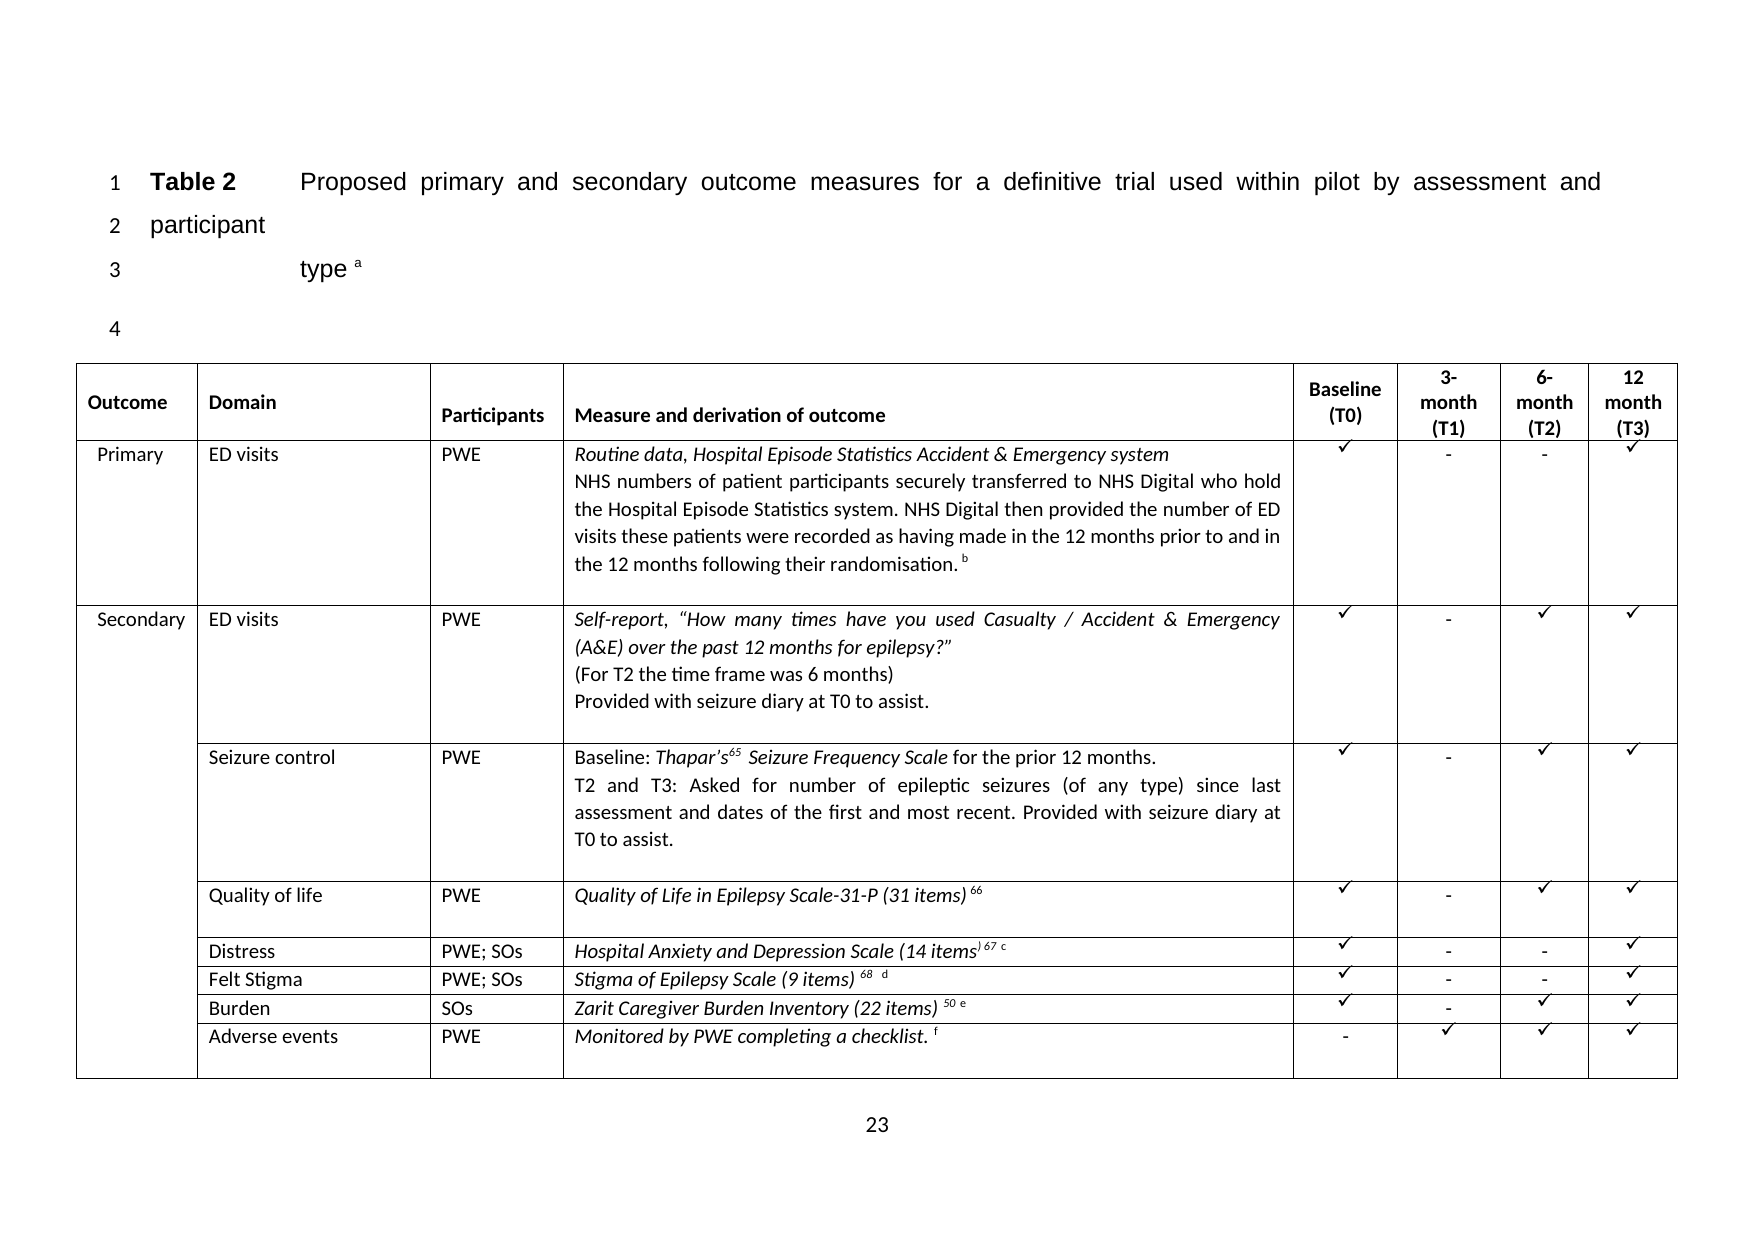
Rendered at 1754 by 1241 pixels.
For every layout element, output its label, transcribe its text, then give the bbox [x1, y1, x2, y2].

table_cell - [1294, 1024, 1397, 1078]
text Table 2 Proposed primary and secondary outcome measures for a definitive trial used within pilot by assessment and participant [150, 167, 1604, 239]
table_cell [1398, 1024, 1500, 1078]
table_cell [1589, 995, 1677, 1023]
table_header Baseline (T0) [1294, 364, 1397, 440]
table_cell ED visits [198, 606, 430, 743]
table_cell [1501, 606, 1588, 743]
table_cell [1501, 995, 1588, 1023]
table_cell ED visits [198, 441, 430, 605]
table_header Outcome [77, 364, 197, 440]
table_cell PWE [431, 1024, 563, 1078]
table_cell PWE [431, 441, 563, 605]
table_cell - [1398, 441, 1500, 605]
table_cell [1294, 938, 1397, 966]
table_cell Zarit Caregiver Burden Inventory (22 items) 50 e [564, 995, 1293, 1023]
table_cell Felt Stigma [198, 967, 430, 994]
table_header 12 month (T3) [1589, 364, 1677, 440]
table_cell Secondary [77, 606, 197, 1078]
table_cell Adverse events [198, 1024, 430, 1078]
table_cell [1589, 744, 1677, 881]
table_cell PWE; SOs [431, 938, 563, 966]
table_cell Routine data, Hospital Episode Statistics Accident & Emergency system NHS numbers of patient participants securely transferred to NHS Digital who hold the Hospital Episode Statistics system. NHS Digital then provided the number of ED visits these patients were recorded as having made in the 12 months prior to and in the 12 months following their randomisation. b [564, 441, 1293, 605]
table_cell - [1398, 882, 1500, 937]
table_cell [1501, 882, 1588, 937]
table_cell SOs [431, 995, 563, 1023]
table_cell [1294, 967, 1397, 994]
table_cell Baseline: Thapar’s65 Seizure Frequency Scale for the prior 12 months. T2 and T3: Asked for number of epileptic seizures (of any type) since last assessment and dates of the first and most recent. Provided with seizure diary at T0 to assist. [564, 744, 1293, 881]
table_cell [1589, 938, 1677, 966]
table_cell Quality of Life in Epilepsy Scale-31-P (31 items) 66 [564, 882, 1293, 937]
table_header Measure and derivation of outcome [564, 364, 1293, 440]
table_cell - [1398, 606, 1500, 743]
table_cell PWE [431, 744, 563, 881]
table_cell - [1398, 995, 1500, 1023]
table_cell Monitored by PWE completing a checklist. f [564, 1024, 1293, 1078]
table_cell - [1398, 967, 1500, 994]
table_cell [1294, 882, 1397, 937]
text type a [225, 253, 1604, 282]
table_cell [1589, 606, 1677, 743]
table_cell - [1501, 967, 1588, 994]
table_cell [1294, 606, 1397, 743]
table_cell - [1501, 441, 1588, 605]
table_cell [1294, 744, 1397, 881]
table_cell PWE [431, 606, 563, 743]
table_header 3- month (T1) [1398, 364, 1500, 440]
table_cell - [1398, 938, 1500, 966]
table_cell Self-report, “How many times have you used Casualty / Accident & Emergency (A&E) over the past 12 months for epilepsy?” (For T2 the time frame was 6 months) Provided with seizure diary at T0 to assist. [564, 606, 1293, 743]
table_header Domain [198, 364, 430, 440]
table_cell Hospital Anxiety and Depression Scale (14 items) 67 c [564, 938, 1293, 966]
table_cell [1294, 441, 1397, 605]
table_cell - [1398, 744, 1500, 881]
table_cell Seizure control [198, 744, 430, 881]
table_cell [1589, 441, 1677, 605]
table_cell [1501, 1024, 1588, 1078]
table_header 6- month (T2) [1501, 364, 1588, 440]
table_cell [1589, 1024, 1677, 1078]
table_cell Distress [198, 938, 430, 966]
table_cell PWE; SOs [431, 967, 563, 994]
table_cell [1589, 967, 1677, 994]
table_cell Quality of life [198, 882, 430, 937]
table_cell PWE [431, 882, 563, 937]
table_cell Burden [198, 995, 430, 1023]
table_header Participants [431, 364, 563, 440]
table_cell [1589, 882, 1677, 937]
table_cell - [1501, 938, 1588, 966]
table_cell [1294, 995, 1397, 1023]
table_cell Primary [77, 441, 197, 605]
table_cell Stigma of Epilepsy Scale (9 items) 68 d [564, 967, 1293, 994]
table_cell [1501, 744, 1588, 881]
